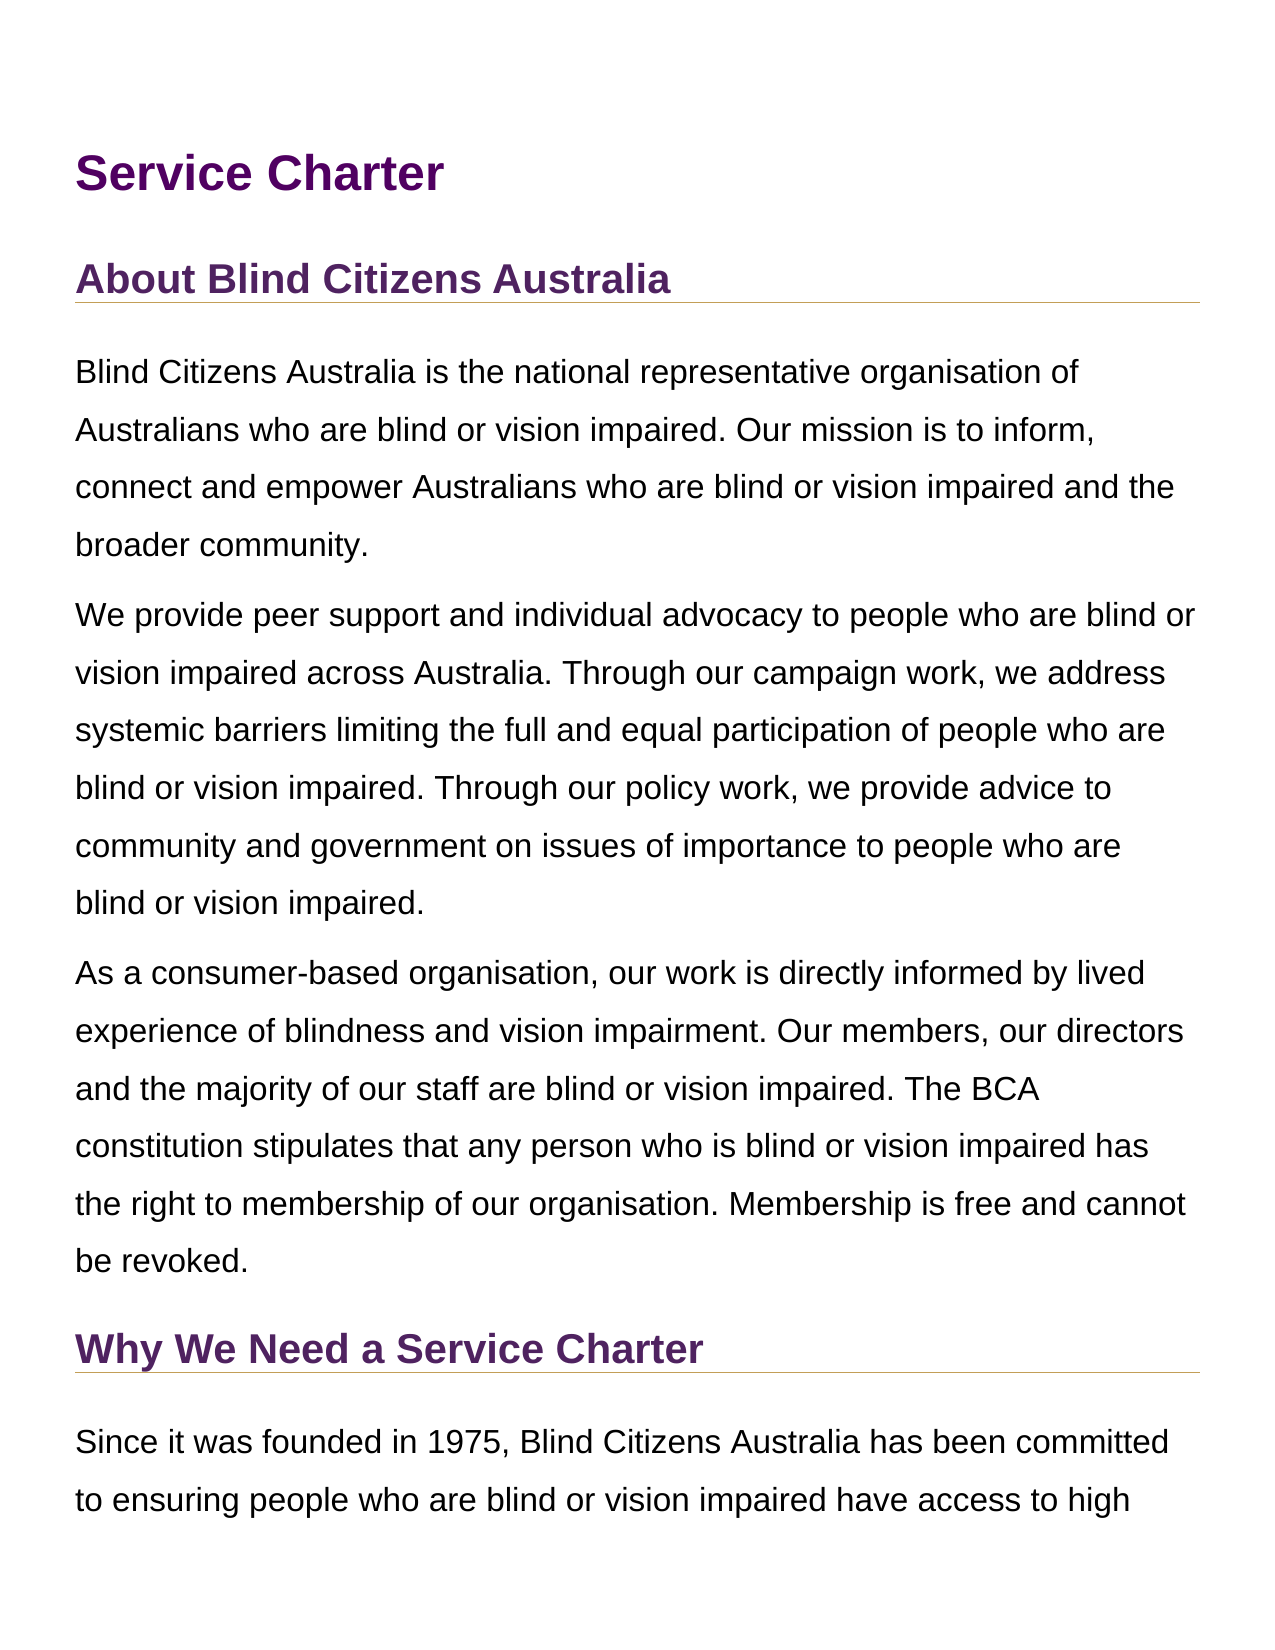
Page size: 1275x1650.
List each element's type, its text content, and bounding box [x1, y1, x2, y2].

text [75, 1422, 1200, 1518]
text Blind Citizens Australia is the national representative organisation of Australians who are blind or vision impaired. Our mission is to inform, connect and empower Australians who are blind or vision impaired and the broader community. [75, 352, 1200, 564]
text As a consumer-based organisation, our work is directly informed by lived experience of blindness and vision impairment. Our members, our directors and the majority of our staff are blind or vision impaired. The BCA constitution stipulates that any person who is blind or vision impaired has the right to membership of our organisation. Membership is free and cannot be revoked. [75, 953, 1200, 1280]
text We provide peer support and individual advocacy to people who are blind or vision impaired across Australia. Through our campaign work, we address systemic barriers limiting the full and equal participation of people who are blind or vision impaired. Through our policy work, we provide advice to community and government on issues of importance to people who are blind or vision impaired. [75, 595, 1200, 922]
subtitle Why We Need a Service Charter [75, 1324, 1200, 1372]
subtitle About Blind Citizens Australia [75, 254, 1200, 302]
subtitle Service Charter [75, 143, 1200, 201]
